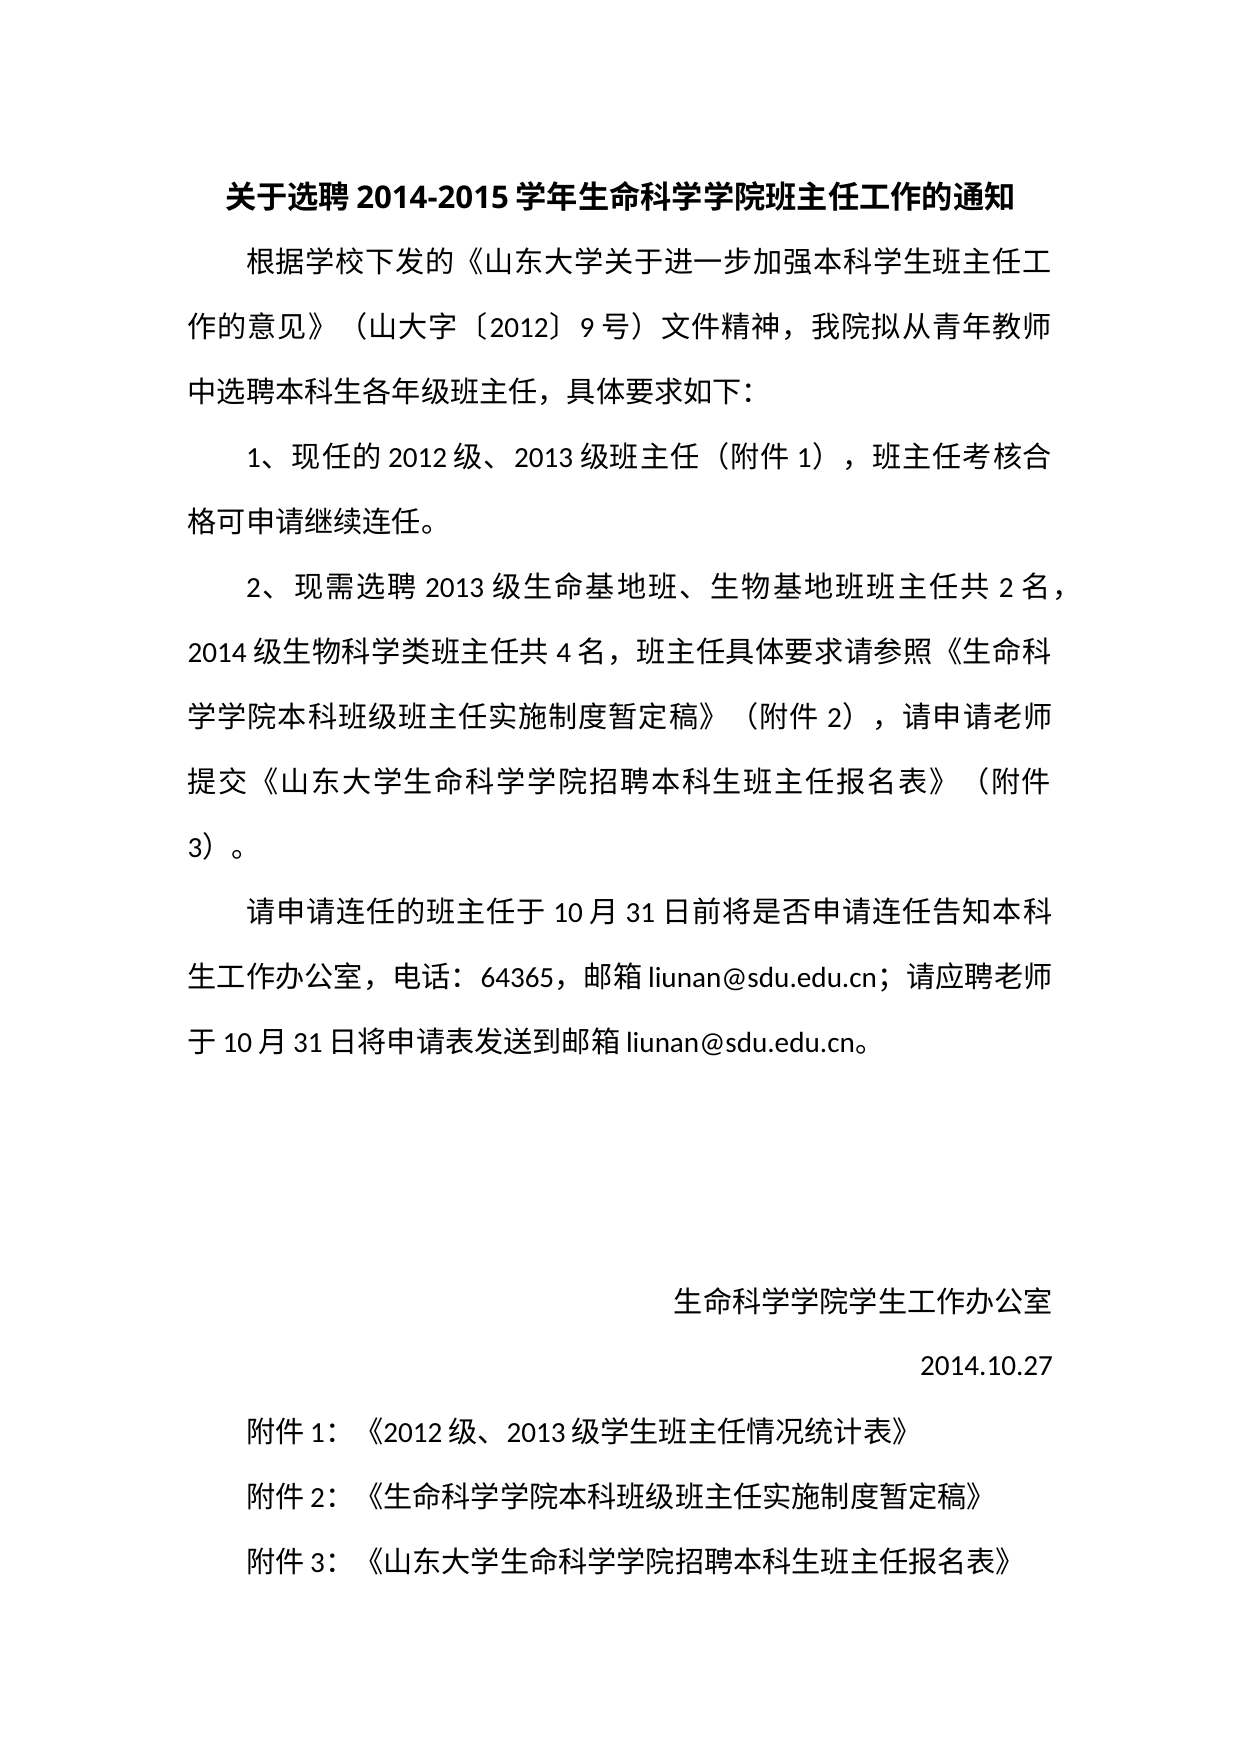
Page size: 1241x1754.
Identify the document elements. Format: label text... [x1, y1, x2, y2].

text 根据学校下发的《山东大学关于进一步加强本科学生班主任工作的意见》（山大字〔2012〕9号）文件精神，我院拟从青年教师中选聘本科生各年级班主任，具体要求如下： [187, 227, 1053, 422]
text 关于选聘2014-2015学年生命科学学院班主任工作的通知 [187, 162, 1053, 227]
text 附件1：《2012级、2013级学生班主任情况统计表》 [187, 1397, 1053, 1462]
text 生命科学学院学生工作办公室 [187, 1267, 1053, 1332]
text 附件3：《山东大学生命科学学院招聘本科生班主任报名表》 [187, 1527, 1053, 1592]
text 请申请连任的班主任于10月31日前将是否申请连任告知本科生工作办公室，电话：64365，邮箱liunan@sdu.edu.cn；请应聘老师于10月31日将申请表发送到邮箱liunan@sdu.edu.cn。 [187, 877, 1053, 1072]
text 附件2：《生命科学学院本科班级班主任实施制度暂定稿》 [187, 1462, 1053, 1527]
text 1、现任的2012级、2013级班主任（附件1），班主任考核合格可申请继续连任。 [187, 422, 1053, 552]
text 2、现需选聘2013级生命基地班、生物基地班班主任共2名，2014级生物科学类班主任共4名，班主任具体要求请参照《生命科学学院本科班级班主任实施制度暂定稿》（附件2），请申请老师提交《山东大学生命科学学院招聘本科生班主任报名表》（附件3）。 [187, 552, 1053, 877]
text 2014.10.27 [187, 1332, 1053, 1397]
